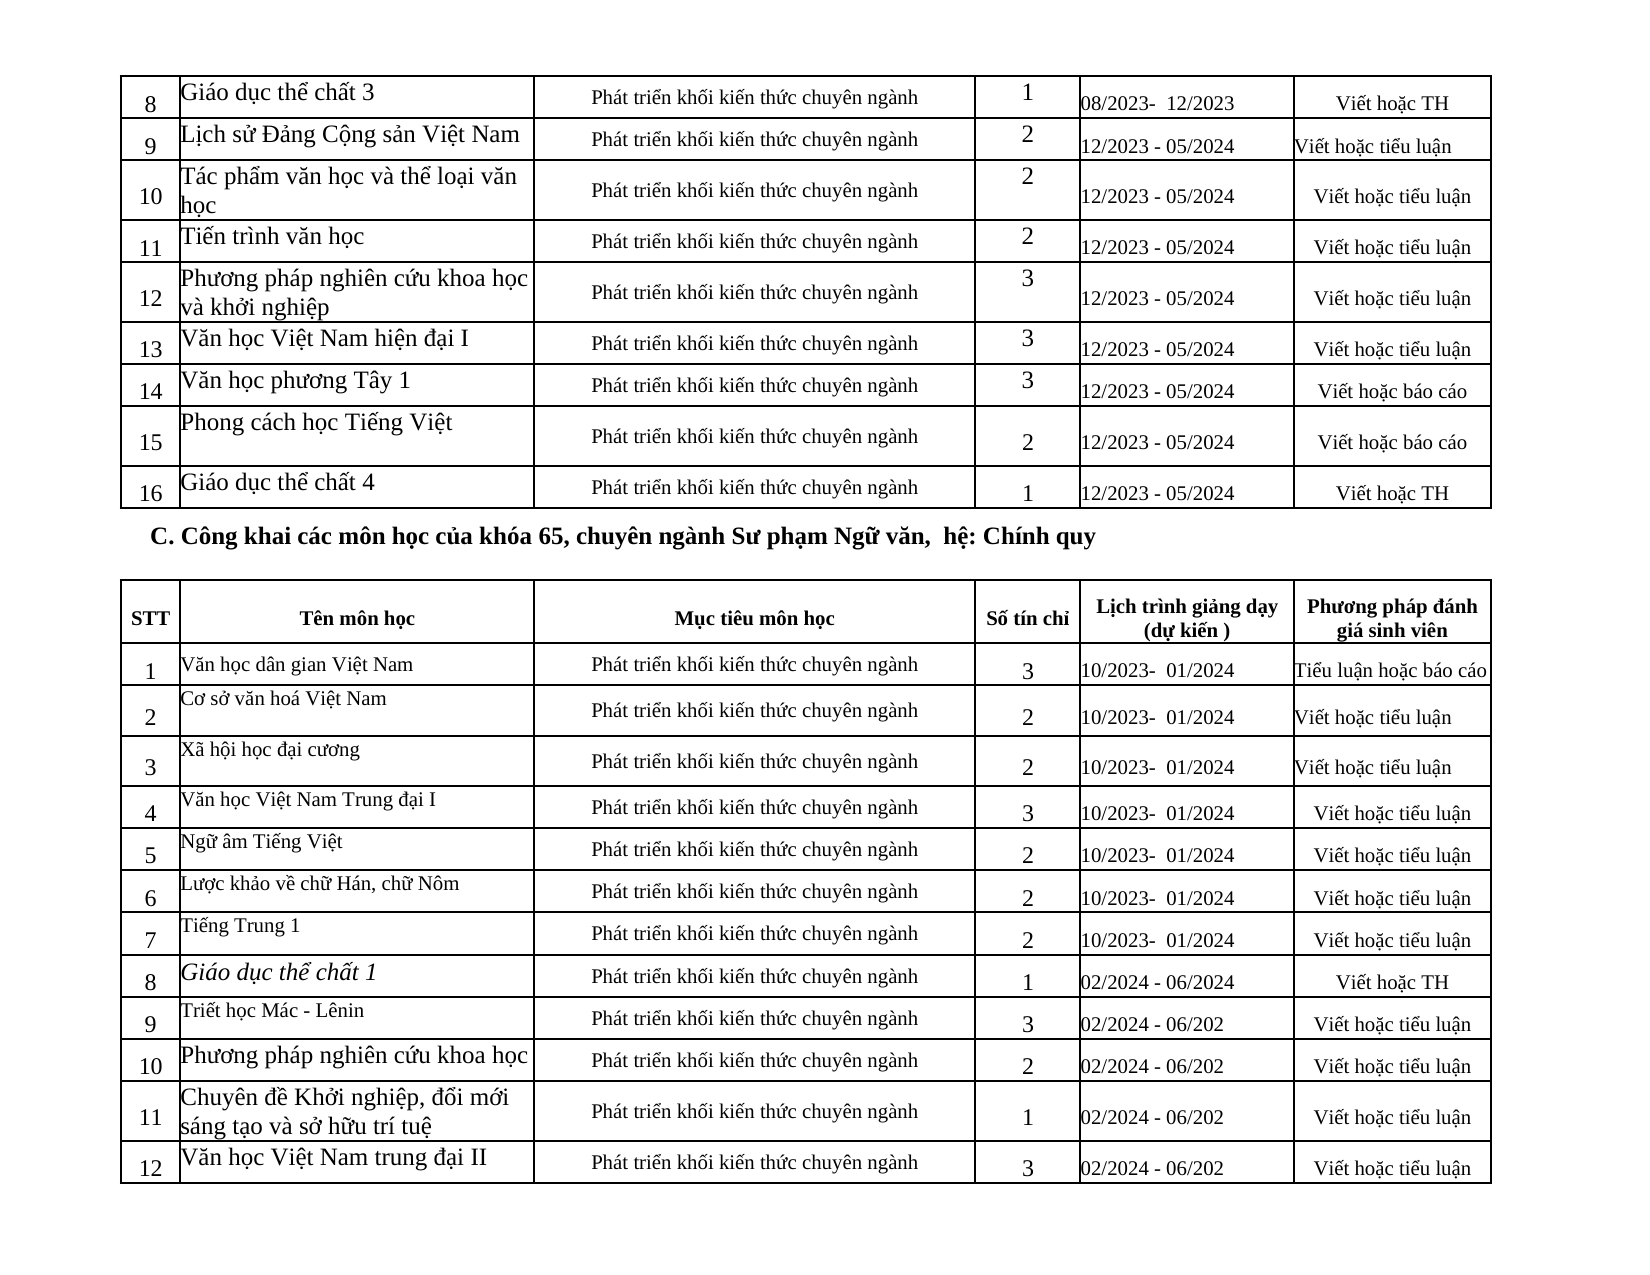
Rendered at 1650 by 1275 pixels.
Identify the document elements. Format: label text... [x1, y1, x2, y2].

table_cell Phát triển khối kiến thức chuyên ngành [535, 263, 974, 321]
table_cell 1 [122, 644, 179, 684]
table_cell Phát triển khối kiến thức chuyên ngành [535, 644, 974, 684]
table_cell Văn học Việt Nam hiện đại I [181, 323, 533, 363]
table_cell Phát triển khối kiến thức chuyên ngành [535, 1040, 974, 1080]
table_cell 12/2023 - 05/2024 [1081, 407, 1293, 465]
table_cell 3 [976, 998, 1079, 1038]
table_cell 10/2023- 01/2024 [1081, 737, 1293, 785]
table_cell 02/2024 - 06/2024 [1081, 956, 1293, 996]
table_cell Tiến trình văn học [181, 221, 533, 261]
table_cell Viết hoặc tiểu luận [1295, 1040, 1490, 1080]
table_cell 2 [976, 407, 1079, 465]
table_cell Tiếng Trung 1 [181, 913, 533, 953]
table_cell Phát triển khối kiến thức chuyên ngành [535, 323, 974, 363]
table_cell Viết hoặc tiểu luận [1295, 263, 1490, 321]
table_cell 15 [122, 407, 179, 465]
table_cell Viết hoặc tiểu luận [1295, 871, 1490, 911]
table_cell 12 [122, 263, 179, 321]
table_cell 10 [122, 1040, 179, 1080]
table_cell 11 [122, 1082, 179, 1139]
table_cell 12/2023 - 05/2024 [1081, 365, 1293, 405]
table_cell 10/2023- 01/2024 [1081, 644, 1293, 684]
table_cell 2 [976, 871, 1079, 911]
table_cell Viết hoặc tiểu luận [1295, 221, 1490, 261]
table_cell 10 [122, 161, 179, 219]
table_cell Phương pháp nghiên cứu khoa học và khởi nghiệp [181, 263, 533, 321]
table_cell 02/2024 - 06/202 [1081, 1040, 1293, 1080]
table_cell 1 [976, 467, 1079, 507]
table_cell 12/2023 - 05/2024 [1081, 467, 1293, 507]
table_cell Viết hoặc tiểu luận [1295, 161, 1490, 219]
table_cell 10/2023- 01/2024 [1081, 686, 1293, 734]
table_cell Lịch sử Đảng Cộng sản Việt Nam [181, 119, 533, 159]
table_cell Viết hoặc tiểu luận [1295, 737, 1490, 785]
table_cell Văn học Việt Nam Trung đại I [181, 787, 533, 827]
table_cell Viết hoặc tiểu luận [1295, 323, 1490, 363]
table_cell Viết hoặc tiểu luận [1295, 829, 1490, 869]
table_cell 8 [122, 956, 179, 996]
table_cell Viết hoặc tiểu luận [1295, 998, 1490, 1038]
table_cell Phát triển khối kiến thức chuyên ngành [535, 467, 974, 507]
table_cell 13 [122, 323, 179, 363]
table_cell 3 [976, 323, 1079, 363]
table_cell Phát triển khối kiến thức chuyên ngành [535, 365, 974, 405]
table_cell 02/2024 - 06/202 [1081, 998, 1293, 1038]
table_cell Phát triển khối kiến thức chuyên ngành [535, 737, 974, 785]
table_cell 3 [976, 1142, 1079, 1182]
table_cell 3 [122, 737, 179, 785]
table_cell Phát triển khối kiến thức chuyên ngành [535, 829, 974, 869]
table_header Tên môn học [181, 581, 533, 642]
table_cell 10/2023- 01/2024 [1081, 787, 1293, 827]
table_cell 1 [976, 1082, 1079, 1139]
table_cell Phát triển khối kiến thức chuyên ngành [535, 1082, 974, 1139]
table_cell Tác phẩm văn học và thể loại văn học [181, 161, 533, 219]
table_cell 1 [976, 77, 1079, 117]
table_header Số tín chỉ [976, 581, 1079, 642]
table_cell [535, 77, 974, 117]
table_cell 02/2024 - 06/202 [1081, 1082, 1293, 1139]
table_cell 2 [122, 686, 179, 734]
table_cell Giáo dục thể chất 4 [181, 467, 533, 507]
table_cell 16 [122, 467, 179, 507]
text C. Công khai các môn học của khóa 65, chuyên ngành Sư phạm Ngữ văn, hệ: Chính quy [150, 521, 1532, 550]
table_cell Viết hoặc tiểu luận [1295, 787, 1490, 827]
table_cell 3 [976, 787, 1079, 827]
table_cell Phong cách học Tiếng Việt [181, 407, 533, 465]
table_cell 14 [122, 365, 179, 405]
table_cell 10/2023- 01/2024 [1081, 913, 1293, 953]
table_cell 3 [976, 644, 1079, 684]
table_cell Văn học phương Tây 1 [181, 365, 533, 405]
table_cell 12/2023 - 05/2024 [1081, 161, 1293, 219]
table_cell Viết hoặc TH [1295, 77, 1490, 117]
table_header STT [122, 581, 179, 642]
table_cell Phát triển khối kiến thức chuyên ngành [535, 956, 974, 996]
table_cell 2 [976, 829, 1079, 869]
table_cell 8 [122, 77, 179, 117]
table_cell Ngữ âm Tiếng Việt [181, 829, 533, 869]
table_cell Viết hoặc báo cáo [1295, 365, 1490, 405]
table_cell 2 [976, 1040, 1079, 1080]
table_cell Viết hoặc tiểu luận [1295, 1142, 1490, 1182]
table_cell 12/2023 - 05/2024 [1081, 323, 1293, 363]
table_cell 4 [122, 787, 179, 827]
table_cell Phát triển khối kiến thức chuyên ngành [535, 686, 974, 734]
table_header Lịch trình giảng dạy (dự kiến ) [1081, 581, 1293, 642]
table_cell 5 [122, 829, 179, 869]
table_cell Cơ sở văn hoá Việt Nam [181, 686, 533, 734]
table_cell 2 [976, 686, 1079, 734]
table_cell 2 [976, 737, 1079, 785]
table_cell Phương pháp nghiên cứu khoa học [181, 1040, 533, 1080]
table_header Mục tiêu môn học [535, 581, 974, 642]
table_cell Viết hoặc tiểu luận [1295, 119, 1490, 159]
table_cell Triết học Mác - Lênin [181, 998, 533, 1038]
table_cell Văn học dân gian Việt Nam [181, 644, 533, 684]
table_cell Viết hoặc báo cáo [1295, 407, 1490, 465]
table_cell 9 [122, 998, 179, 1038]
table_cell 2 [976, 221, 1079, 261]
table_cell 9 [122, 119, 179, 159]
table_cell 12/2023 - 05/2024 [1081, 221, 1293, 261]
table_cell 2 [976, 119, 1079, 159]
table_cell Viết hoặc tiểu luận [1295, 686, 1490, 734]
table_cell 12/2023 - 05/2024 [1081, 119, 1293, 159]
table_cell Viết hoặc TH [1295, 467, 1490, 507]
table_cell 3 [976, 263, 1079, 321]
table_cell 2 [976, 161, 1079, 219]
table_cell 2 [976, 913, 1079, 953]
table_cell 11 [122, 221, 179, 261]
table_cell Giáo dục thể chất 3 [181, 77, 533, 117]
table_cell Phát triển khối kiến thức chuyên ngành [535, 407, 974, 465]
table_cell Văn học Việt Nam trung đại II [181, 1142, 533, 1182]
table_cell Phát triển khối kiến thức chuyên ngành [535, 787, 974, 827]
table_cell 10/2023- 01/2024 [1081, 829, 1293, 869]
table_cell Viết hoặc TH [1295, 956, 1490, 996]
table_cell Viết hoặc tiểu luận [1295, 1082, 1490, 1139]
table_cell Chuyên đề Khởi nghiệp, đổi mới sáng tạo và sở hữu trí tuệ [181, 1082, 533, 1139]
table_cell 1 [976, 956, 1079, 996]
table_cell Phát triển khối kiến thức chuyên ngành [535, 119, 974, 159]
table_cell Phát triển khối kiến thức chuyên ngành [535, 913, 974, 953]
table_cell Tiểu luận hoặc báo cáo [1295, 644, 1490, 684]
table_cell Giáo dục thể chất 1 [181, 956, 533, 996]
table_cell 3 [976, 365, 1079, 405]
table_cell Lược khảo về chữ Hán, chữ Nôm [181, 871, 533, 911]
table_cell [535, 1142, 974, 1182]
table_cell 12 [122, 1142, 179, 1182]
table_cell Phát triển khối kiến thức chuyên ngành [535, 871, 974, 911]
table_cell 7 [122, 913, 179, 953]
table_cell 02/2024 - 06/202 [1081, 1142, 1293, 1182]
table_cell Viết hoặc tiểu luận [1295, 913, 1490, 953]
table_cell 6 [122, 871, 179, 911]
table_cell Phát triển khối kiến thức chuyên ngành [535, 998, 974, 1038]
table_cell Phát triển khối kiến thức chuyên ngành [535, 161, 974, 219]
table_cell 08/2023- 12/2023 [1081, 77, 1293, 117]
table_cell 12/2023 - 05/2024 [1081, 263, 1293, 321]
table_cell 10/2023- 01/2024 [1081, 871, 1293, 911]
table_header Phương pháp đánh giá sinh viên [1295, 581, 1490, 642]
table_cell Xã hội học đại cương [181, 737, 533, 785]
table_cell Phát triển khối kiến thức chuyên ngành [535, 221, 974, 261]
